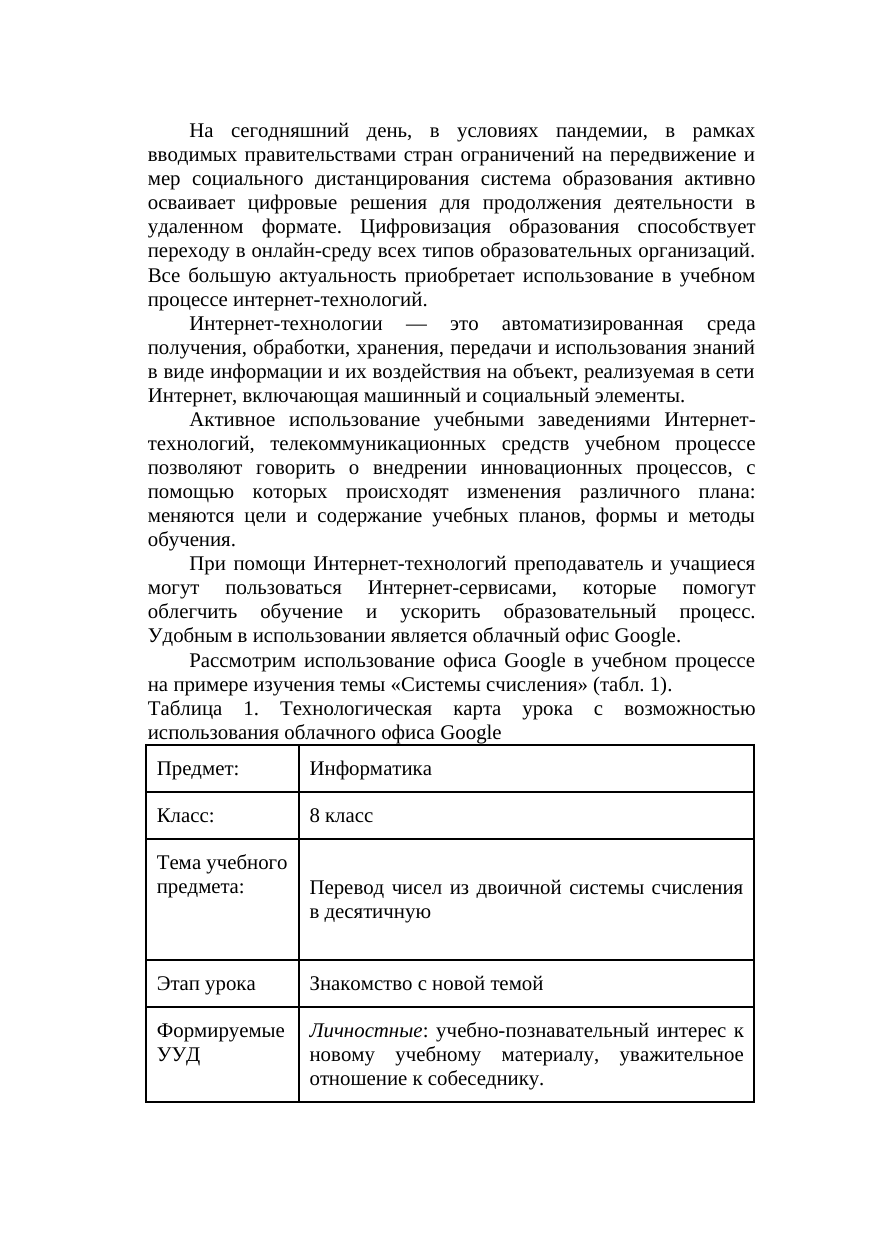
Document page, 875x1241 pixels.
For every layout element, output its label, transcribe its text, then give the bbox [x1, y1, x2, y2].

table_cell Формируемые УУД [147, 1008, 298, 1101]
table_header Информатика [300, 746, 753, 791]
text При помощи Интернет-технологий преподаватель и учащиеся могут пользоваться Интернет-сервисами, которые помогут облегчить обучение и ускорить образовательный процесс. Удобным в использовании является облачный офис Google. [148, 551, 756, 647]
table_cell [300, 1008, 753, 1101]
table_cell Класс: [147, 793, 298, 838]
table_header Предмет: [147, 746, 298, 791]
text Таблица 1. Технологическая карта урока с возможностью использования облачного офиса Google [148, 696, 756, 744]
text Интернет-технологии — это автоматизированная среда получения, обработки, хранения, передачи и использования знаний в виде информации и их воздействия на объект, реализуемая в сети Интернет, включающая машинный и социальный элементы. [148, 311, 756, 407]
table_cell Этап урока [147, 961, 298, 1006]
table_cell 8 класс [300, 793, 753, 838]
text Рассмотрим использование офиса Google в учебном процессе на примере изучения темы «Системы счисления» (табл. 1). [148, 647, 756, 696]
table_cell Перевод чисел из двоичной системы счисления в десятичную [300, 840, 753, 959]
table_cell Тема учебного предмета: [147, 840, 298, 959]
table_cell Знакомство с новой темой [300, 961, 753, 1006]
text Активное использование учебными заведениями Интернет-технологий, телекоммуникационных средств учебном процессе позволяют говорить о внедрении инновационных процессов, с помощью которых происходят изменения различного плана: меняются цели и содержание учебных планов, формы и методы обучения. [148, 407, 756, 551]
text На сегодняшний день, в условиях пандемии, в рамках вводимых правительствами стран ограничений на передвижение и мер социального дистанцирования система образования активно осваивает цифровые решения для продолжения деятельности в удаленном формате. Цифровизация образования способствует переходу в онлайн-среду всех типов образовательных организаций. Все большую актуальность приобретает использование в учебном процессе интернет-технологий. [148, 118, 756, 311]
